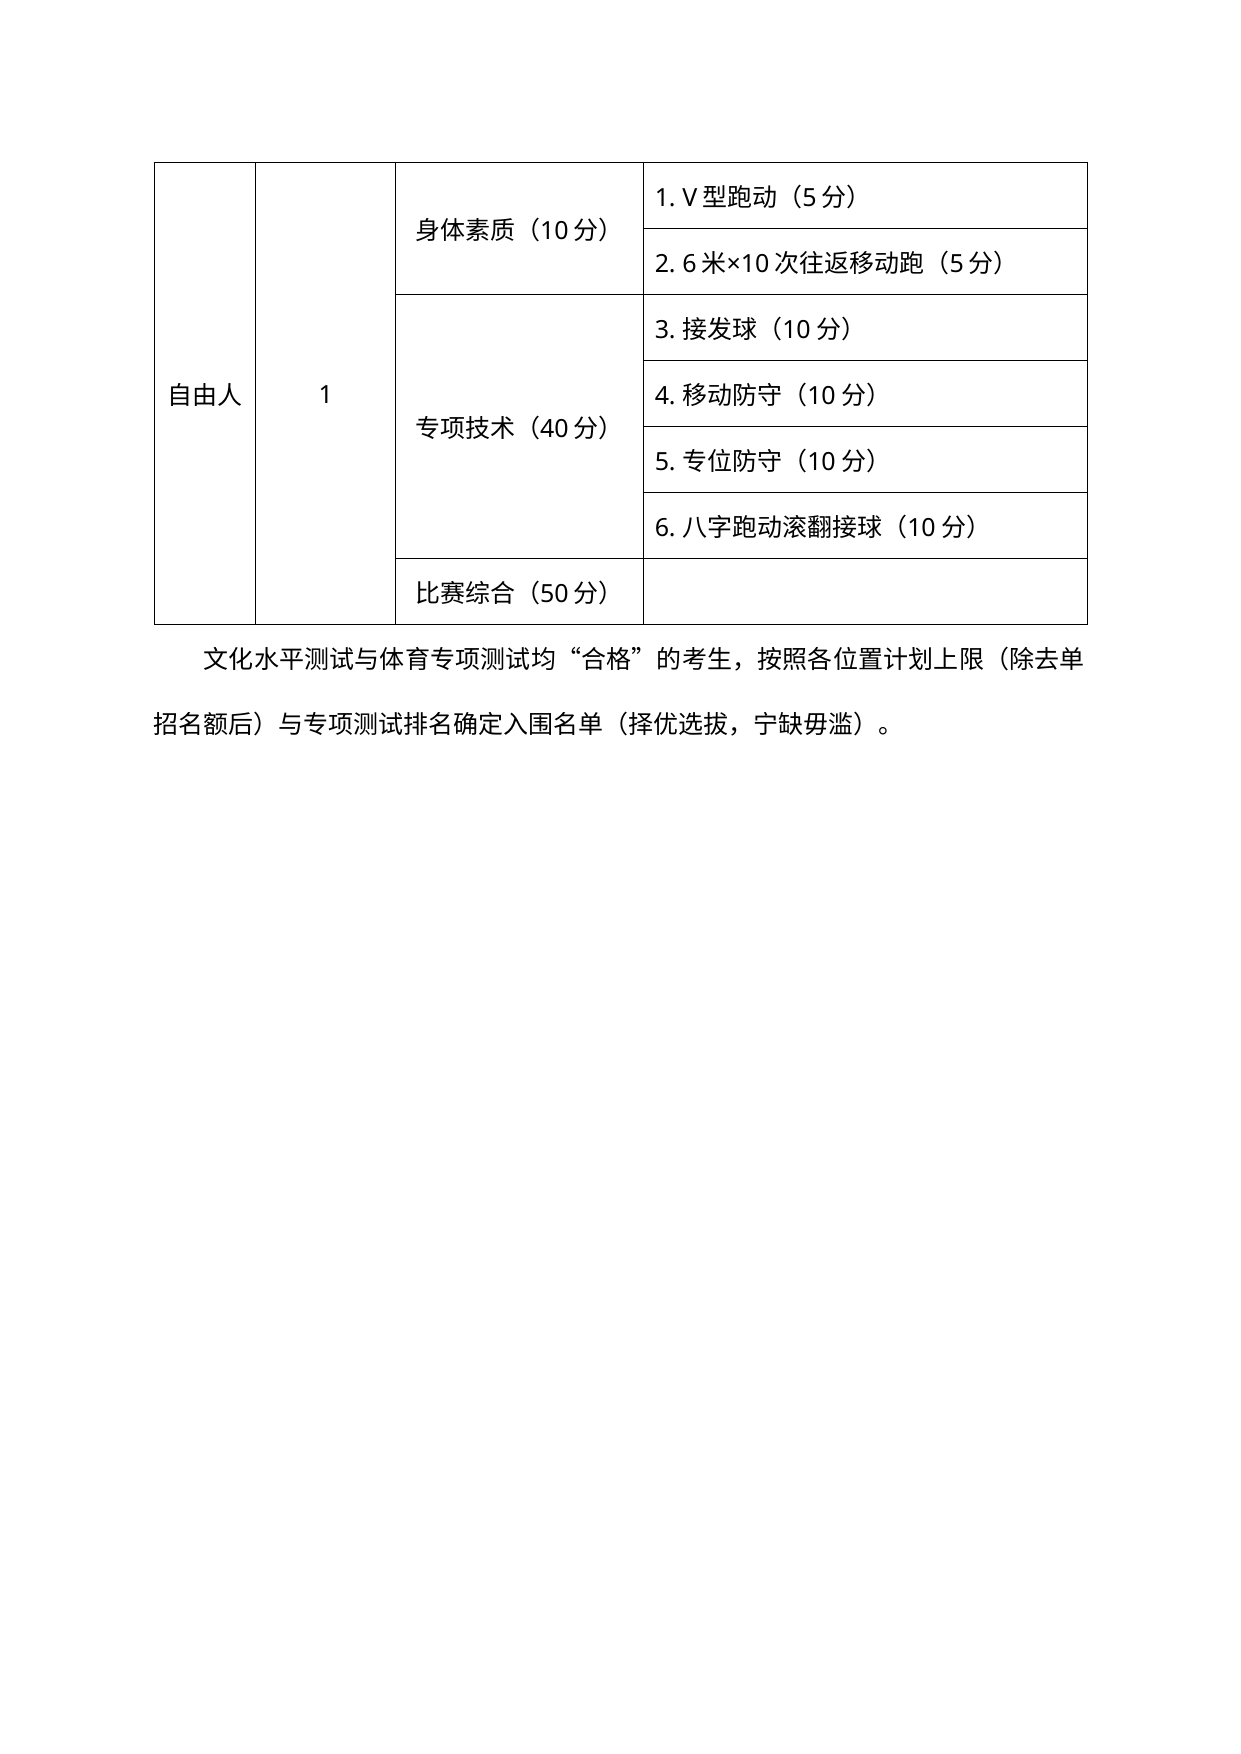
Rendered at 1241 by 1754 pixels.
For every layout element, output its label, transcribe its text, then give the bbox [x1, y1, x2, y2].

table_cell 1 [256, 163, 395, 624]
table_cell 5. 专位防守（10分） [644, 427, 1087, 492]
table_cell [644, 559, 1087, 624]
table_cell 自由人 [155, 163, 255, 624]
table_cell 6. 八字跑动滚翻接球（10分） [644, 493, 1087, 558]
table_cell 身体素质（10分） [396, 163, 643, 294]
table_cell 比赛综合（50分） [396, 559, 643, 624]
table_cell 3. 接发球（10分） [644, 295, 1087, 360]
table_cell 2. 6米×10次往返移动跑（5分） [644, 229, 1087, 294]
table_cell 专项技术（40分） [396, 295, 643, 558]
text 文化水平测试与体育专项测试均“合格”的考生，按照各位置计划上限（除去单招名额后）与专项测试排名确定入围名单（择优选拔，宁缺毋滥）。 [153, 625, 1087, 755]
table_cell 4. 移动防守（10分） [644, 361, 1087, 426]
table_cell 1. V型跑动（5分） [644, 163, 1087, 228]
